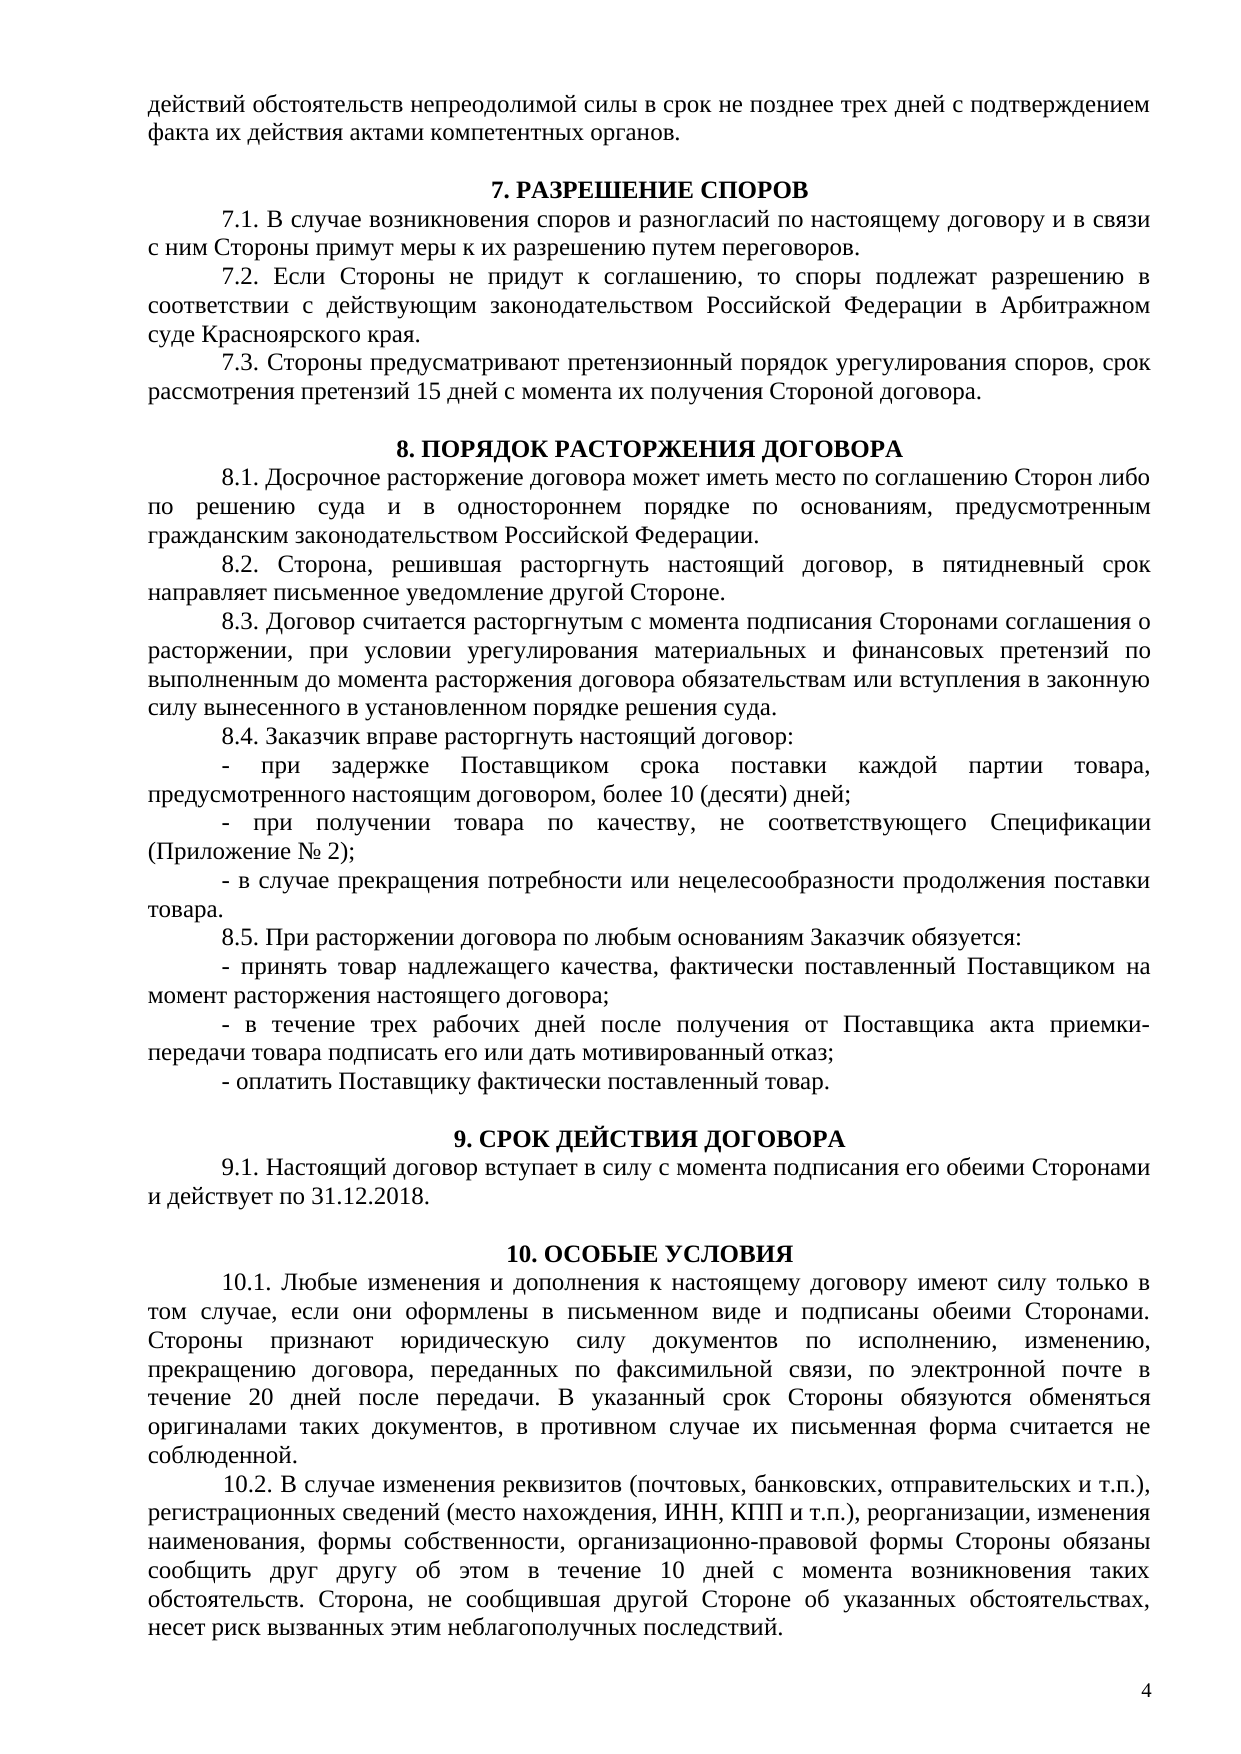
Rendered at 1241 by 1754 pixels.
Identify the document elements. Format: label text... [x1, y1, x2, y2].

text 10. ОСОБЫЕ УСЛОВИЯ [148, 1239, 1152, 1267]
text - оплатить Поставщику фактически поставленный товар. [148, 1066, 1152, 1095]
text 9. СРОК ДЕЙСТВИЯ ДОГОВОРА [148, 1124, 1152, 1152]
text 7. РАЗРЕШЕНИЕ СПОРОВ [148, 175, 1152, 204]
text 9.1. Настоящий договор вступает в силу с момента подписания его обеими Сторонами и действует по 31.12.2018. [148, 1152, 1152, 1210]
text 8.1. Досрочное расторжение договора может иметь место по соглашению Сторон либо по решению суда и в одностороннем порядке по основаниям, предусмотренным гражданским законодательством Российской Федерации. [148, 462, 1152, 549]
text 10.2. В случае изменения реквизитов (почтовых, банковских, отправительских и т.п.), регистрационных сведений (место нахождения, ИНН, КПП и т.п.), реорганизации, изменения наименования, формы собственности, организационно-правовой формы Стороны обязаны сообщить друг другу об этом в течение 10 дней с момента возникновения таких обстоятельств. Сторона, не сообщившая другой Стороне об указанных обстоятельствах, несет риск вызванных этим неблагополучных последствий. [148, 1469, 1152, 1641]
text 8.3. Договор считается расторгнутым с момента подписания Сторонами соглашения о расторжении, при условии урегулирования материальных и финансовых претензий по выполненным до момента расторжения договора обязательствам или вступления в законную силу вынесенного в установленном порядке решения суда. [148, 606, 1152, 721]
text - в течение трех рабочих дней после получения от Поставщика акта приемки- передачи товара подписать его или дать мотивированный отказ; [148, 1009, 1152, 1066]
text 8.2. Сторона, решившая расторгнуть настоящий договор, в пятидневный срок направляет письменное уведомление другой Стороне. [148, 549, 1152, 606]
text 8.5. При расторжении договора по любым основаниям Заказчик обязуется: [148, 922, 1152, 951]
text 8.4. Заказчик вправе расторгнуть настоящий договор: [148, 721, 1152, 750]
text 7.1. В случае возникновения споров и разногласий по настоящему договору и в связи с ним Стороны примут меры к их разрешению путем переговоров. [148, 204, 1152, 261]
text 10.1. Любые изменения и дополнения к настоящему договору имеют силу только в том случае, если они оформлены в письменном виде и подписаны обеими Сторонами. Стороны признают юридическую силу документов по исполнению, изменению, прекращению договора, переданных по факсимильной связи, по электронной почте в течение 20 дней после передачи. В указанный срок Стороны обязуются обменяться оригиналами таких документов, в противном случае их письменная форма считается не соблюденной. [148, 1267, 1152, 1469]
text 8. ПОРЯДОК РАСТОРЖЕНИЯ ДОГОВОРА [148, 434, 1152, 462]
text 7.2. Если Стороны не придут к соглашению, то споры подлежат разрешению в соответствии с действующим законодательством Российской Федерации в Арбитражном суде Красноярского края. [148, 261, 1152, 347]
text - принять товар надлежащего качества, фактически поставленный Поставщиком на момент расторжения настоящего договора; [148, 951, 1152, 1009]
text - при задержке Поставщиком срока поставки каждой партии товара, предусмотренного настоящим договором, более 10 (десяти) дней; [148, 750, 1152, 807]
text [148, 89, 1152, 146]
text 7.3. Стороны предусматривают претензионный порядок урегулирования споров, срок рассмотрения претензий 15 дней с момента их получения Стороной договора. [148, 347, 1152, 405]
text - в случае прекращения потребности или нецелесообразности продолжения поставки товара. [148, 865, 1152, 922]
text - при получении товара по качеству, не соответствующего Спецификации (Приложение № 2); [148, 807, 1152, 865]
